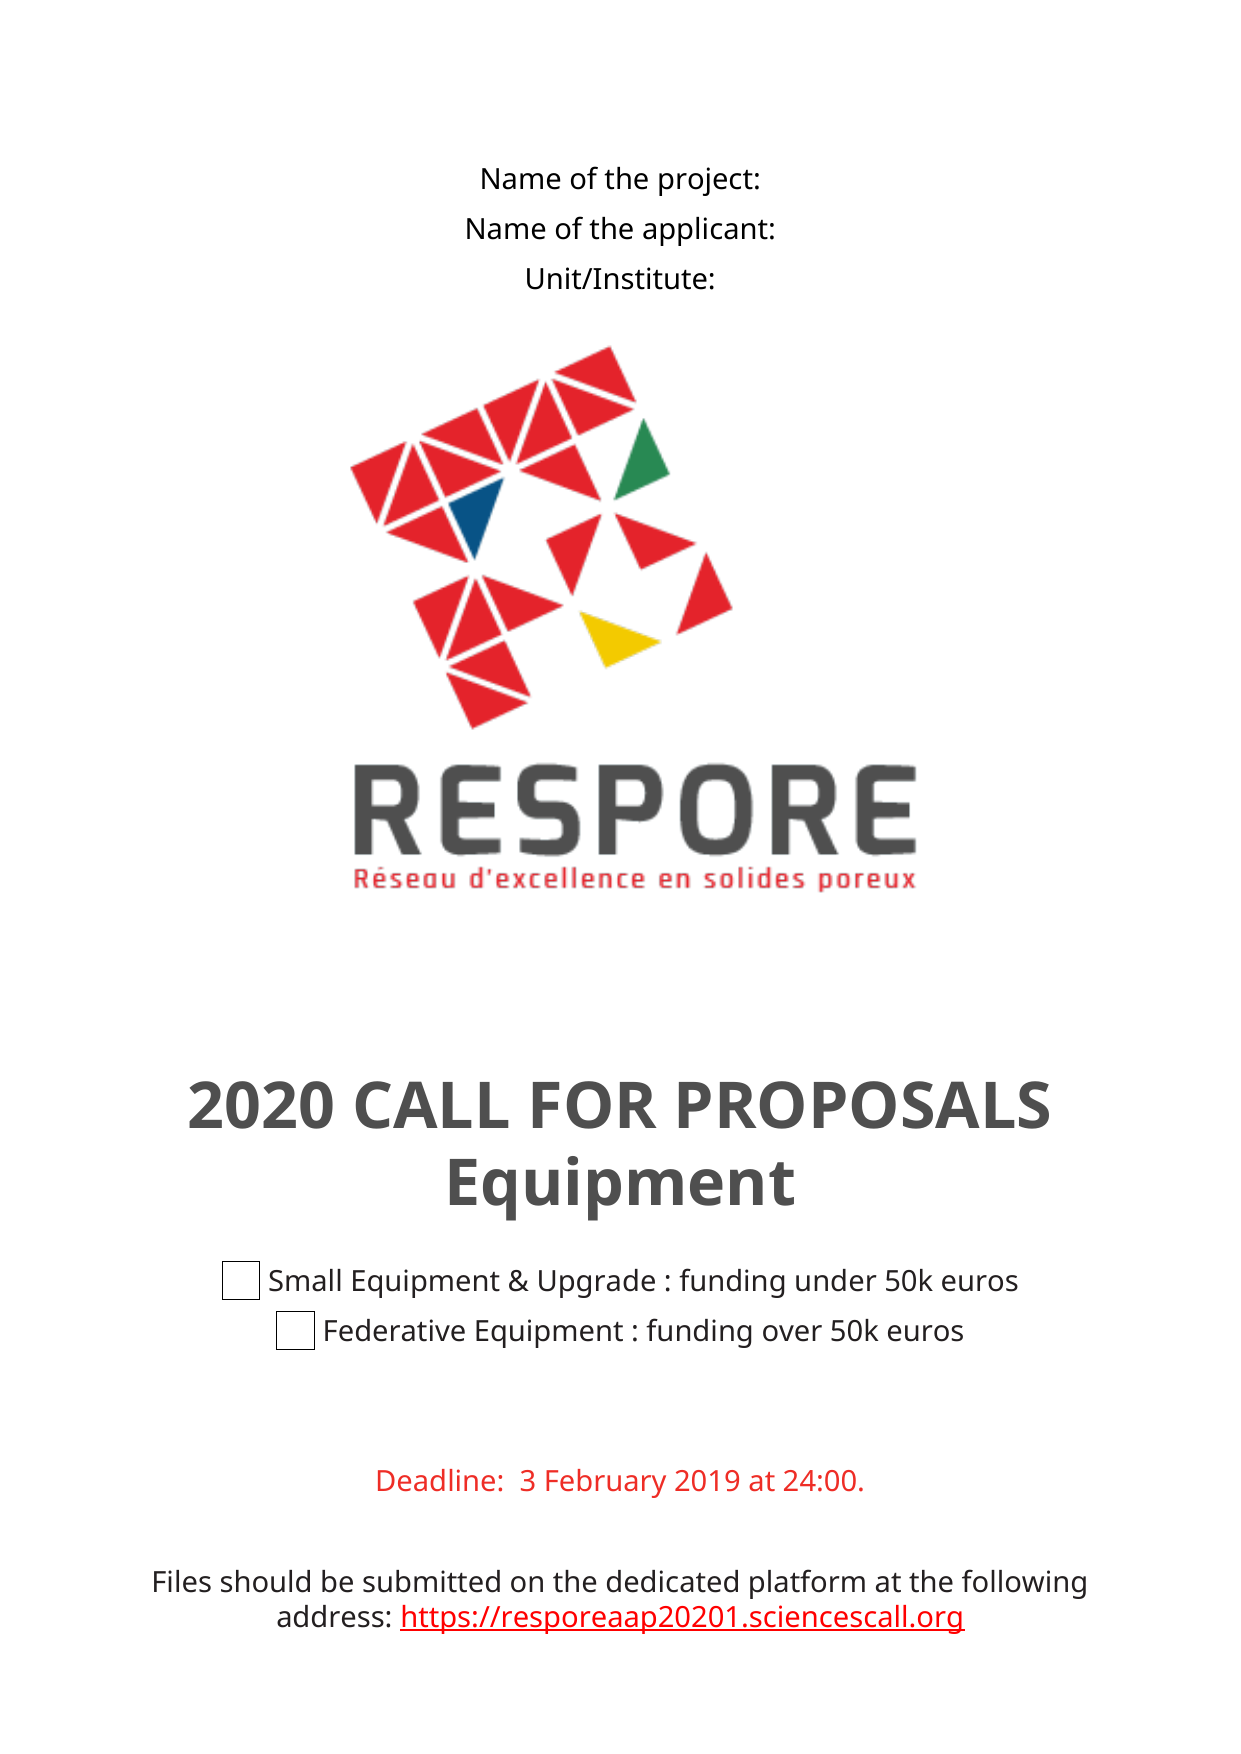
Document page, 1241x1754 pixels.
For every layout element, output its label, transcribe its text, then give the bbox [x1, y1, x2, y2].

subtitle Name of the applicant: [148, 208, 1092, 248]
subtitle Deadline: 3 February 2019 at 24:00. [148, 1461, 1092, 1500]
text 2020 CALL FOR PROPOSALS [148, 1076, 1092, 1142]
text Files should be submitted on the dedicated platform at the following address: https://resporeaap20201.sciencescall.org [148, 1564, 1092, 1634]
subtitle Name of the project: [148, 158, 1092, 198]
picture [322, 321, 956, 926]
subtitle Small Equipment & Upgrade : funding under 50k euros [148, 1260, 1092, 1300]
subtitle Unit/Institute: [148, 258, 1092, 298]
text Equipment [148, 1152, 1092, 1218]
subtitle Federative Equipment : funding over 50k euros [148, 1310, 1092, 1350]
